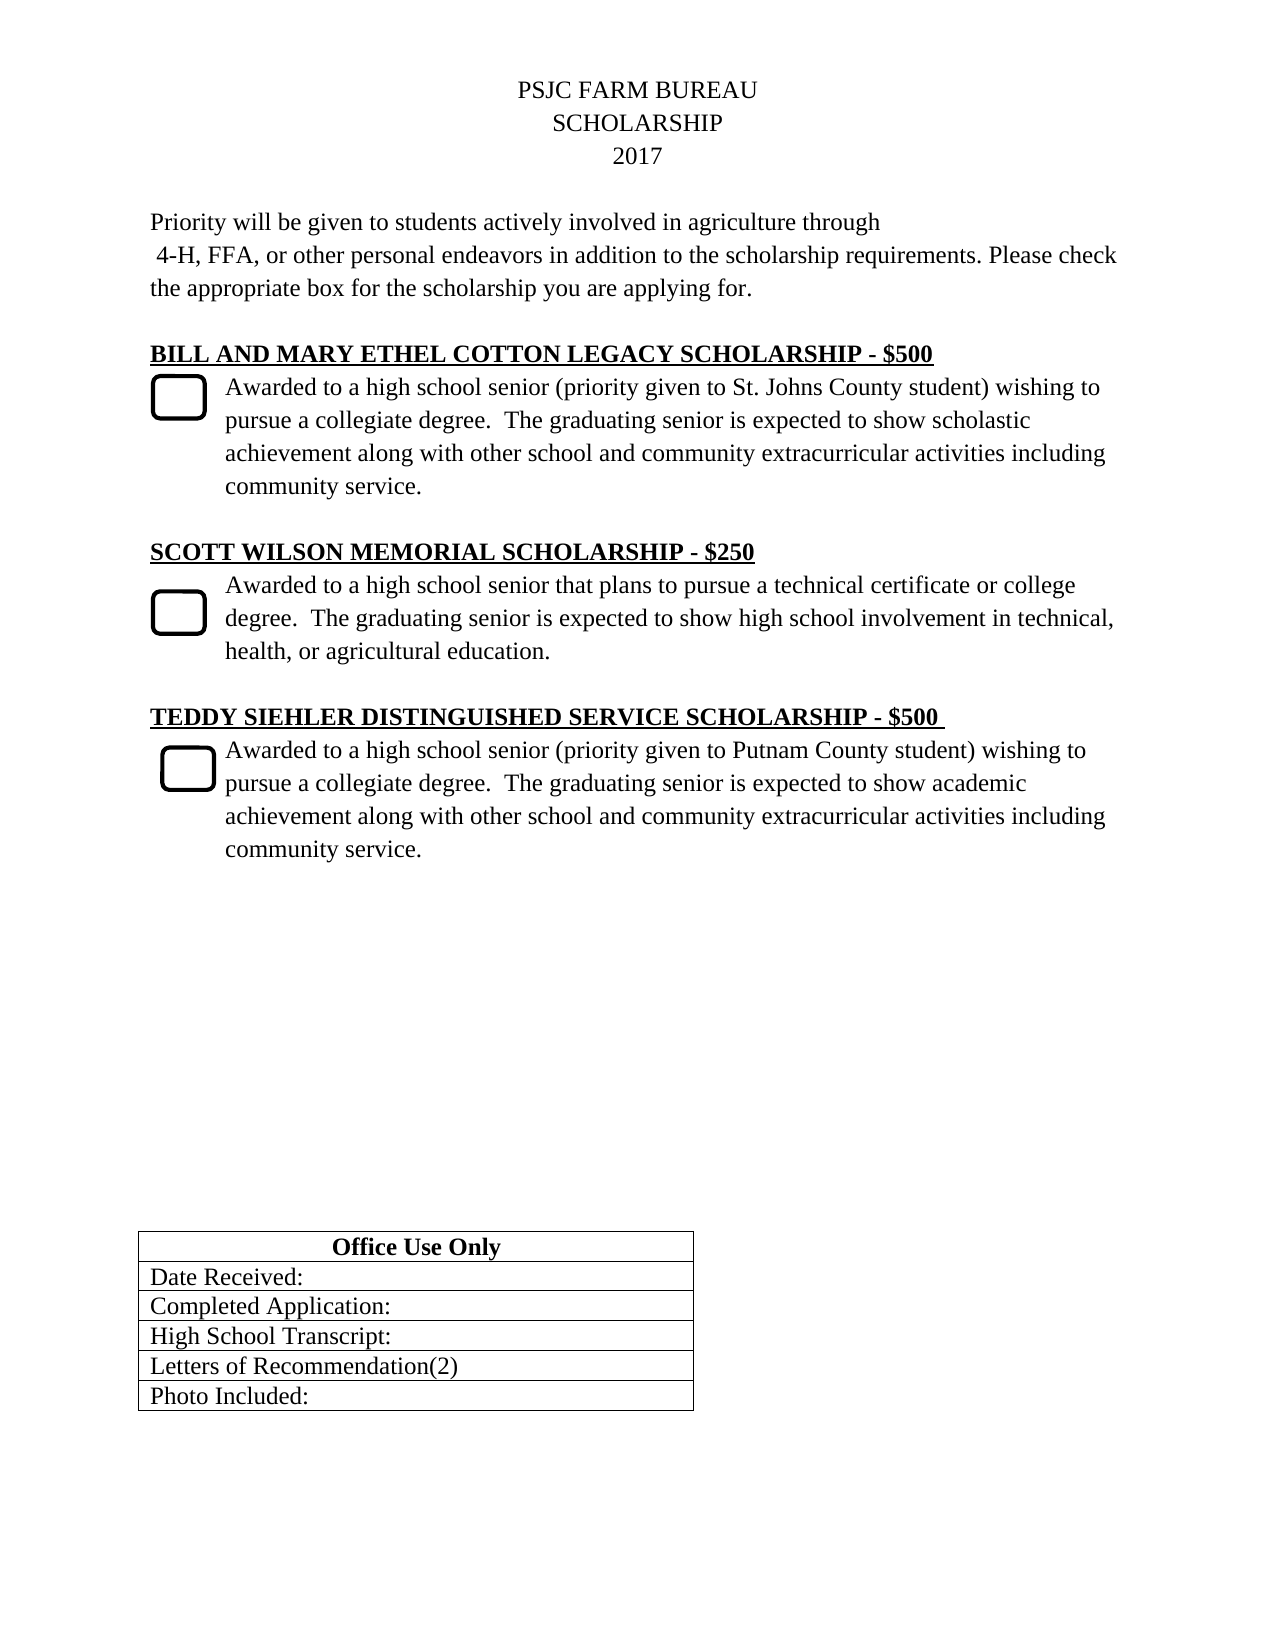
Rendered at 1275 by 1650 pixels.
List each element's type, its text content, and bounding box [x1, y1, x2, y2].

text Awarded to a high school senior that plans to pursue a technical certificate or college degree. The graduating senior is expected to show high school involvement in technical, health, or agricultural education. [225, 570, 1125, 665]
text BILL AND MARY ETHEL COTTON LEGACY SCHOLARSHIP - $500 [150, 339, 1125, 368]
list Awarded to a high school senior (priority given to Putnam County student) wishing to pursue a collegiate degree. The graduating senior is expected to show academic achievement along with other school and community extracurricular activities including community service. [225, 735, 1125, 863]
table_header Office Use Only [139, 1232, 693, 1261]
text 2017 [150, 141, 1125, 170]
text Awarded to a high school senior (priority given to St. Johns County student) wishing to pursue a collegiate degree. The graduating senior is expected to show scholastic achievement along with other school and community extracurricular activities including community service. [225, 372, 1125, 500]
text PSJC FARM BUREAU [150, 75, 1125, 104]
text SCHOLARSHIP [150, 108, 1125, 137]
text Priority will be given to students actively involved in agriculture through [150, 207, 1125, 236]
text TEDDY SIEHLER DISTINGUISHED SERVICE SCHOLARSHIP - $500 [150, 702, 1125, 731]
table_cell High School Transcript: [139, 1321, 693, 1350]
table_cell Date Received: [139, 1262, 693, 1290]
text SCOTT WILSON MEMORIAL SCHOLARSHIP - $250 [150, 537, 1125, 566]
table_cell Photo Included: [139, 1381, 693, 1409]
table_cell Completed Application: [139, 1291, 693, 1320]
text 4-H, FFA, or other personal endeavors in addition to the scholarship requirements. Please check the appropriate box for the scholarship you are applying for. [150, 240, 1125, 302]
table_cell Letters of Recommendation(2) [139, 1351, 693, 1380]
